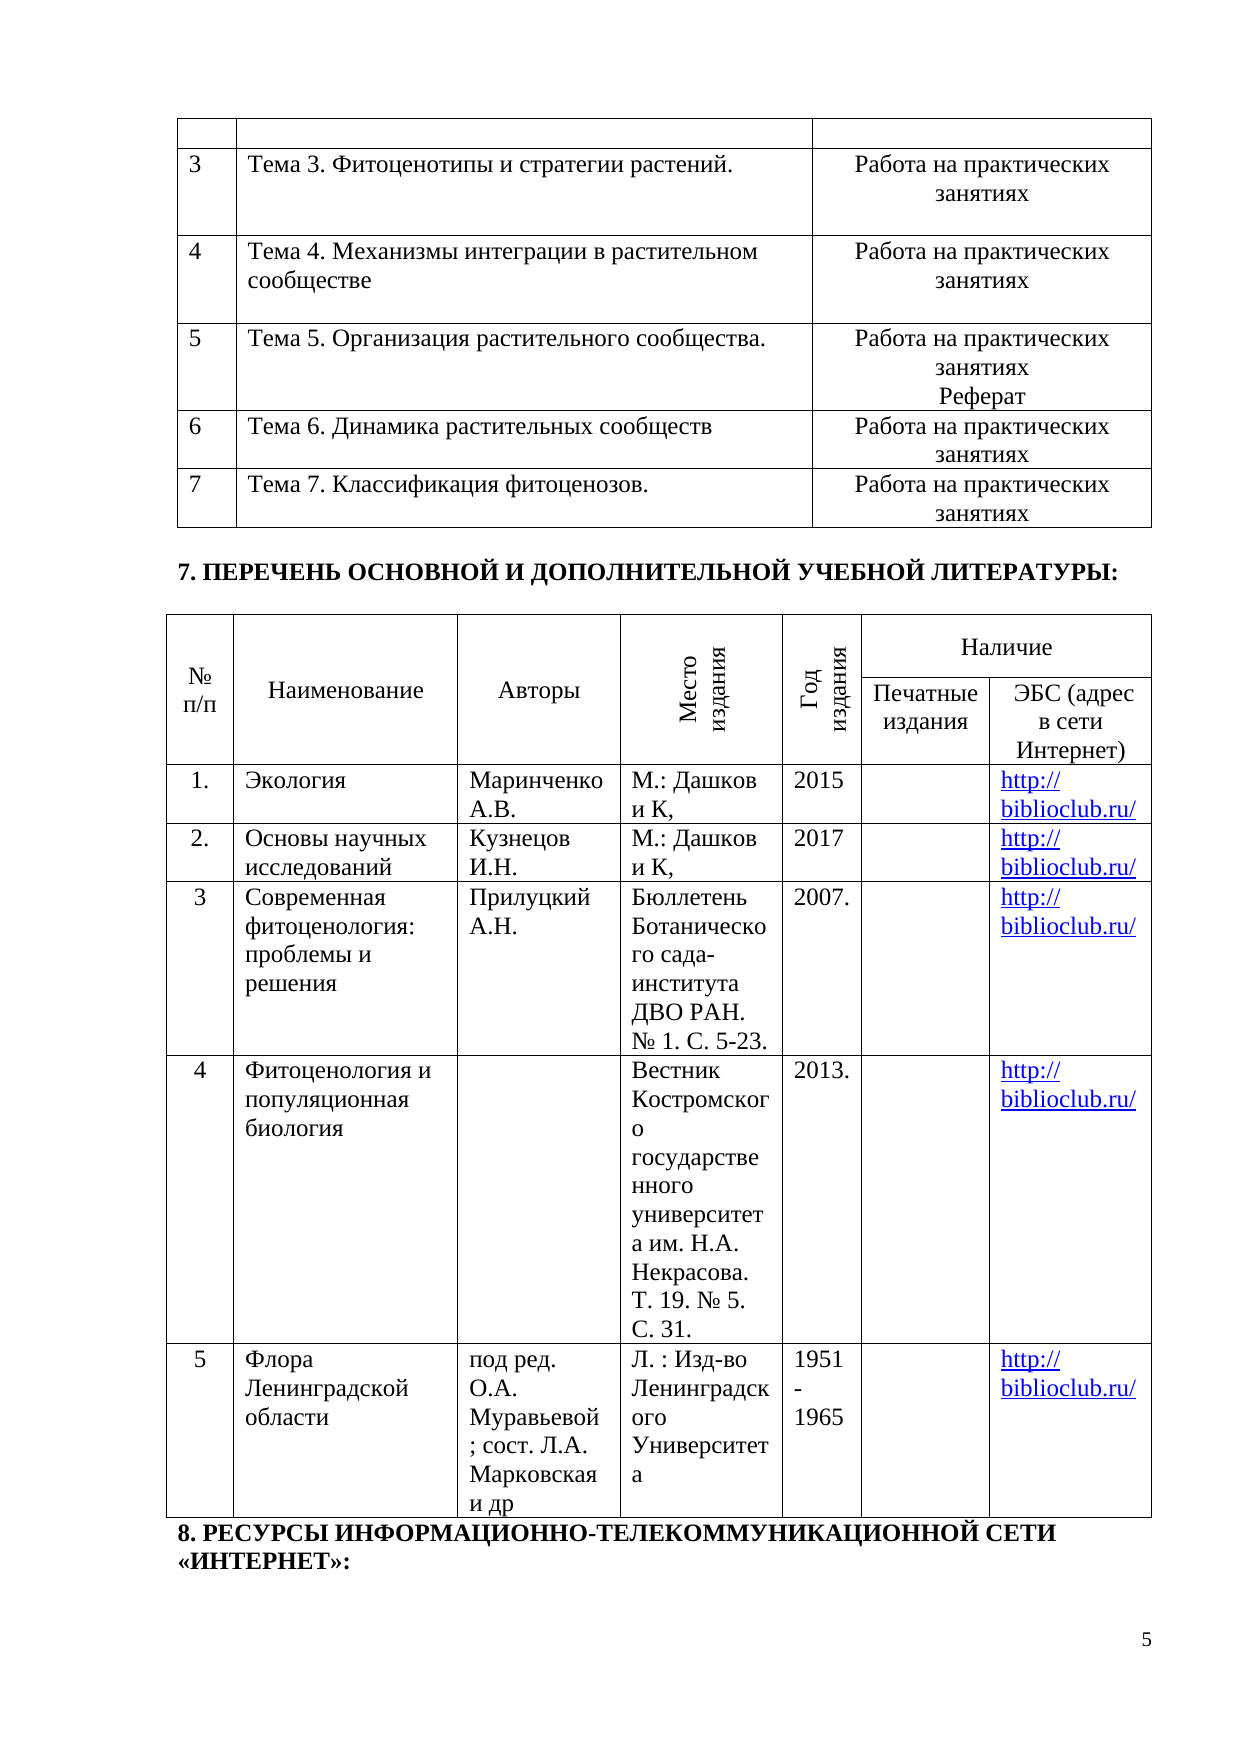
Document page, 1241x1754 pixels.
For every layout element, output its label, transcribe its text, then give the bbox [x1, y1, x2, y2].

table_cell 5 [178, 324, 236, 410]
table_cell ЭБС (адрес в сети Интернет) [990, 678, 1151, 764]
table_header Место издания [621, 615, 782, 764]
table_cell 1. [167, 765, 233, 822]
table_cell 1951-1965 [783, 1344, 861, 1517]
table_cell Л. : Изд-во Ленинградского Университета [621, 1344, 782, 1517]
table_cell Печатные издания [862, 678, 989, 764]
table_cell Тема 7. Классификация фитоценозов. [237, 469, 812, 527]
table_cell 4 [167, 1056, 233, 1343]
table_cell 3 [167, 882, 233, 1054]
table_header Наличие [862, 615, 1151, 677]
table_cell 5 [167, 1344, 233, 1517]
table_cell Тема 4. Механизмы интеграции в растительном сообществе [237, 236, 812, 322]
table_cell Фитоценология и популяционная биология [234, 1056, 457, 1343]
table_cell http://biblioclub.ru/ [990, 882, 1151, 1054]
table_cell [862, 1344, 989, 1517]
table_header № п/п [167, 615, 233, 764]
table_cell 2 [178, 119, 236, 148]
table_cell http://biblioclub.ru/ [990, 824, 1151, 881]
table_cell Вестник Костромского государственного университета им. Н.А. Некрасова. Т. 19. № 5. С. 31. [621, 1056, 782, 1343]
table_cell Тема 6. Динамика растительных сообществ [237, 411, 812, 468]
table_cell Основы научных исследований [234, 824, 457, 881]
table_cell 2015 [783, 765, 861, 822]
table_cell Работа на практических занятиях Реферат [813, 324, 1151, 410]
text 7. ПЕРЕЧЕНЬ ОСНОВНОЙ И ДОПОЛНИТЕЛЬНОЙ УЧЕБНОЙ ЛИТЕРАТУРЫ: [177, 557, 1152, 585]
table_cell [813, 119, 1151, 148]
table_cell 2007. [783, 882, 861, 1054]
table_cell [862, 765, 989, 822]
table_cell Работа на практических занятиях [813, 411, 1151, 468]
table_cell http://biblioclub.ru/ [990, 765, 1151, 822]
table_cell [862, 1056, 989, 1343]
table_cell Современная фитоценология: проблемы и решения [234, 882, 457, 1054]
table_cell Экология [234, 765, 457, 822]
table_cell Бюллетень Ботанического сада-института ДВО РАН. № 1. С. 5-23. [621, 882, 782, 1054]
table_cell Маринченко А.В. [458, 765, 620, 822]
table_cell http://biblioclub.ru/ [990, 1056, 1151, 1343]
table_cell http://biblioclub.ru/ [990, 1344, 1151, 1517]
table_cell 4 [178, 236, 236, 322]
text 8. Ресурсы информационно-телекоммуникационной сети «Интернет»: [177, 1518, 1152, 1575]
table_cell Флора Ленинградской области [234, 1344, 457, 1517]
table_cell М.: Дашков и К, [621, 765, 782, 822]
table_cell под ред. О.А. Муравьевой ; сост. Л.А. Марковская и др [458, 1344, 620, 1517]
table_cell 2017 [783, 824, 861, 881]
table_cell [237, 119, 812, 148]
table_cell [862, 824, 989, 881]
table_cell Кузнецов И.Н. [458, 824, 620, 881]
table_cell Работа на практических занятиях [813, 236, 1151, 322]
table_cell 7 [178, 469, 236, 527]
table_cell [458, 1056, 620, 1343]
table_header Авторы [458, 615, 620, 764]
table_cell Тема 3. Фитоценотипы и стратегии растений. [237, 149, 812, 235]
table_cell Прилуцкий А.Н. [458, 882, 620, 1054]
table_cell 2. [167, 824, 233, 881]
table_cell М.: Дашков и К, [621, 824, 782, 881]
table_cell 6 [178, 411, 236, 468]
table_cell 3 [178, 149, 236, 235]
table_cell [862, 882, 989, 1054]
table_cell Работа на практических занятиях [813, 149, 1151, 235]
table_cell Работа на практических занятиях [813, 469, 1151, 527]
table_cell 2013. [783, 1056, 861, 1343]
table_header Наименование [234, 615, 457, 764]
table_header Год издания [783, 615, 861, 764]
table_cell Тема 5. Организация растительного сообщества. [237, 324, 812, 410]
